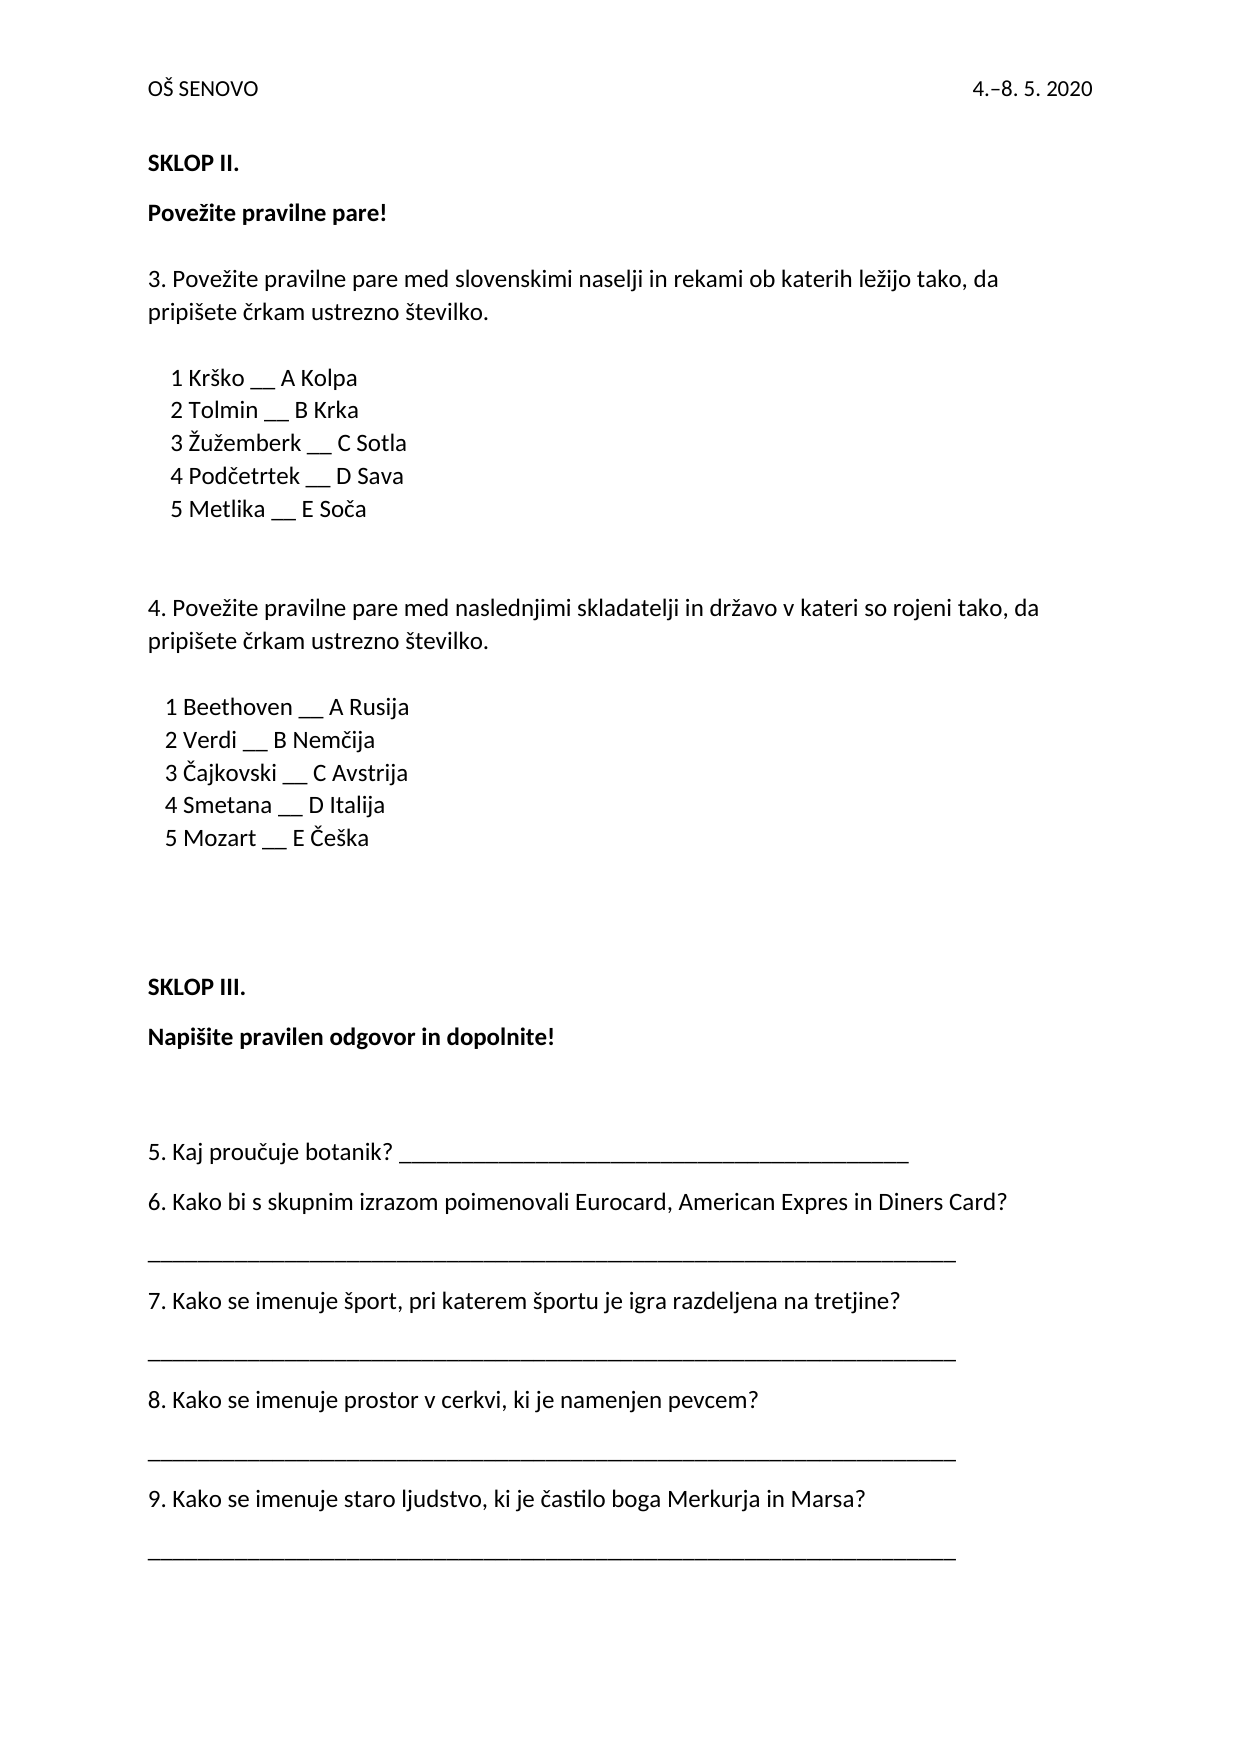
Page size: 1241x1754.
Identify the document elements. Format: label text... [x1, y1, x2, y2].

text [148, 1533, 1093, 1563]
text SKLOP III. [148, 971, 1093, 1002]
text SKLOP II. [148, 148, 1093, 178]
text Napišite pravilen odgovor in dopolnite! [148, 1021, 1093, 1051]
text 7. Kako se imenuje šport, pri katerem športu je igra razdeljena na tretjine? [148, 1285, 1093, 1316]
text 8. Kako se imenuje prostor v cerkvi, ki je namenjen pevcem? [148, 1384, 1093, 1415]
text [148, 1434, 1093, 1464]
text 5. Kaj proučuje botanik? _________________________________________ [148, 1071, 1093, 1167]
text 6. Kako bi s skupnim izrazom poimenovali Eurocard, American Expres in Diners Card? [148, 1186, 1093, 1216]
text _________________________________________________________________ [148, 1335, 1093, 1365]
text _________________________________________________________________ [148, 1236, 1093, 1266]
text Povežite pravilne pare! 3. Povežite pravilne pare med slovenskimi naselji in rekami ob katerih ležijo tako, da pripišete črkam ustrezno številko. 1 Krško __ A Kolpa 2 Tolmin __ B Krka 3 Žužemberk __ C Sotla 4 Podčetrtek __ D Sava 5 Metlika __ E Soča 4. Povežite pravilne pare med naslednjimi skladatelji in državo v kateri so rojeni tako, da pripišete črkam ustrezno številko. 1 Beethoven __ A Rusija 2 Verdi __ B Nemčija 3 Čajkovski __ C Avstrija 4 Smetana __ D Italija 5 Mozart __ E Češka [148, 197, 1093, 853]
text 9. Kako se imenuje staro ljudstvo, ki je častilo boga Merkurja in Marsa? [148, 1483, 1093, 1514]
